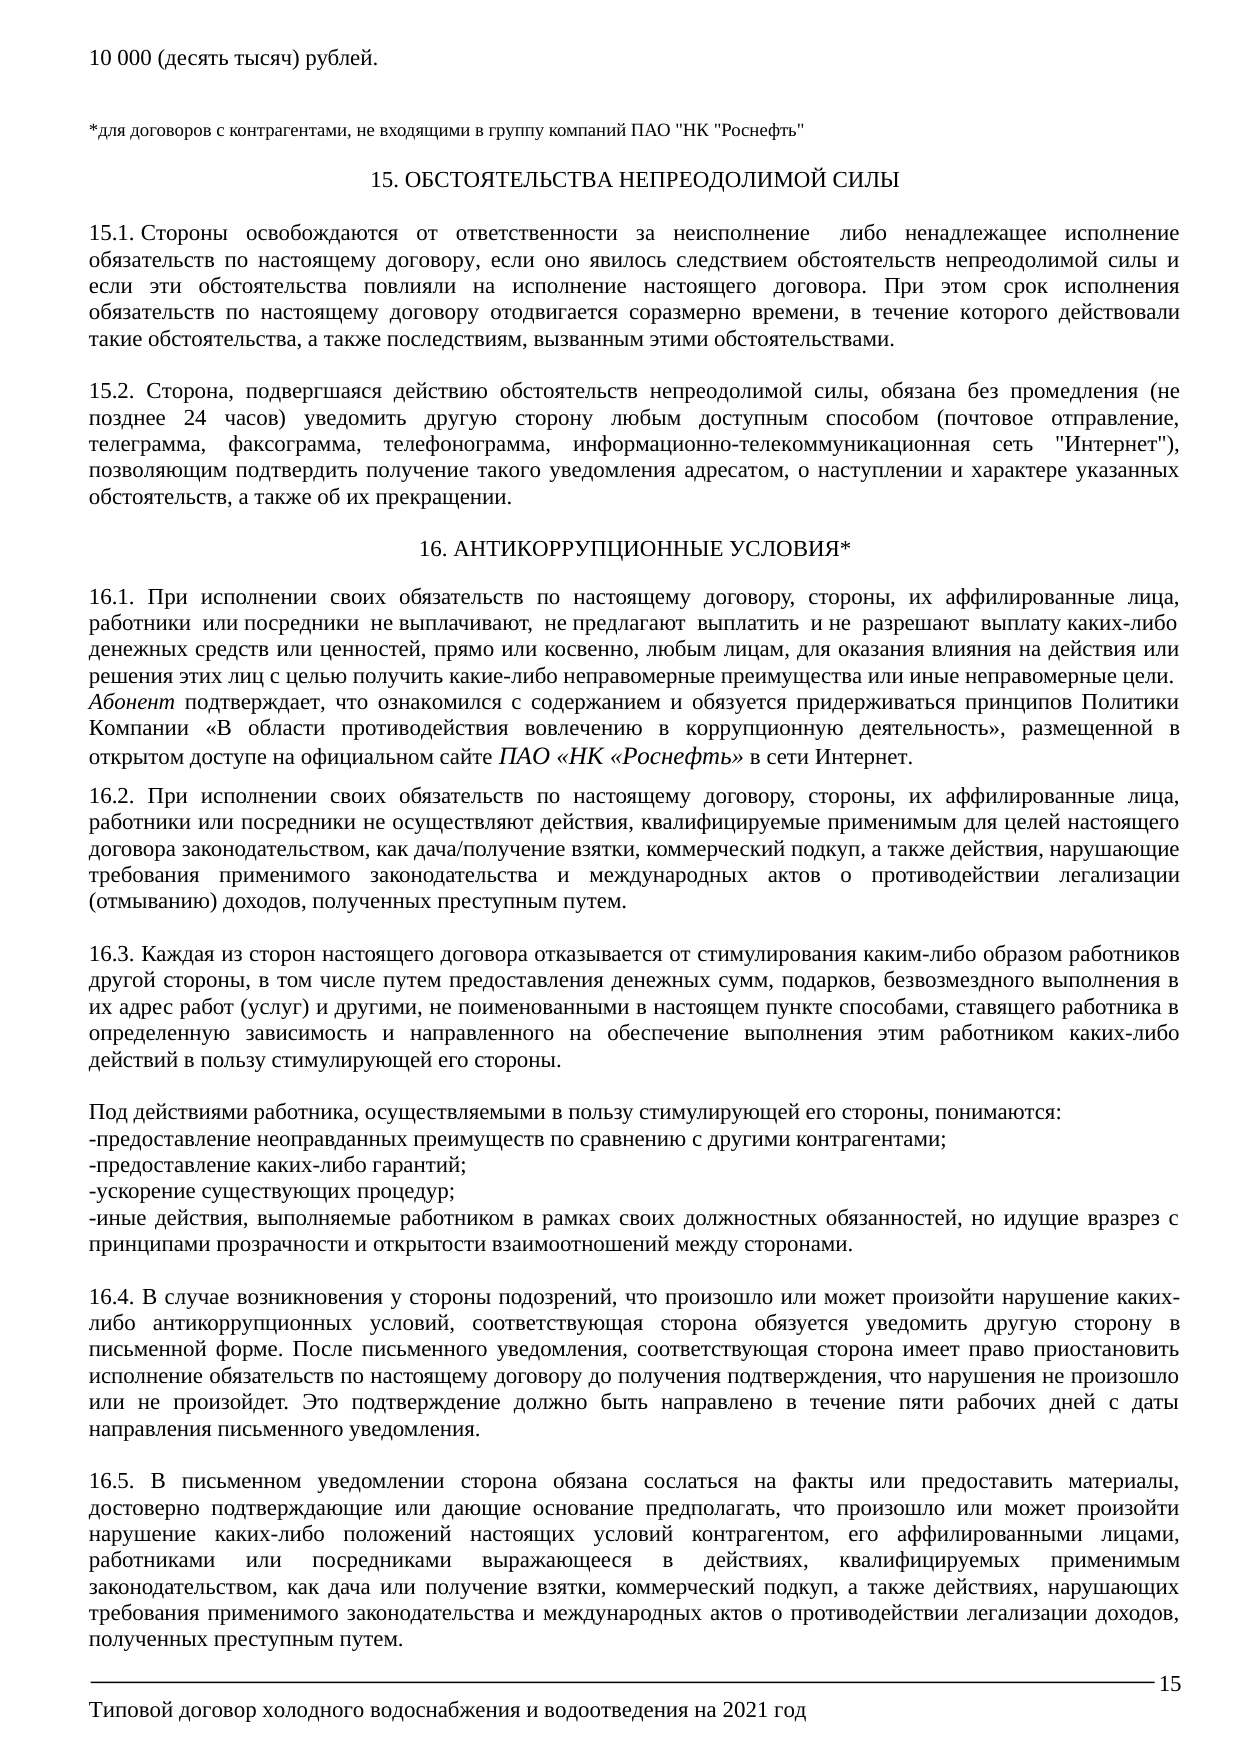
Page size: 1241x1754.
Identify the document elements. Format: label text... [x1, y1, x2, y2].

text 16. АНТИКОРРУПЦИОННЫЕ УСЛОВИЯ* [89, 536, 1181, 562]
text Абонент подтверждает, что ознакомился с содержанием и обязуется придерживаться принципов Политики Компании «В области противодействия вовлечению в коррупционную деятельность», размещенной в открытом доступе на официальном сайте ПАО «НК «Роснефть» в сети Интернет. [89, 688, 1181, 769]
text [89, 44, 1181, 71]
text 16.1. При исполнении своих обязательств по настоящему договору, стороны, их аффилированные лица, работники или посредники не выплачивают, не предлагают выплатить и не разрешают выплату каких-либо [89, 583, 1181, 635]
text -иные действия, выполняемые работником в рамках своих должностных обязанностей, но идущие вразрез с принципами прозрачности и открытости взаимоотношений между сторонами. [89, 1204, 1181, 1256]
text Под действиями работника, осуществляемыми в пользу стимулирующей его стороны, понимаются: [89, 1098, 1181, 1125]
text -ускорение существующих процедур; [89, 1177, 1181, 1204]
text *для договоров с контрагентами, не входящими в группу компаний ПАО "НК "Роснефть" [89, 119, 1181, 140]
text 16.3. Каждая из сторон настоящего договора отказывается от стимулирования каким-либо образом работников другой стороны, в том числе путем предоставления денежных сумм, подарков, безвозмездного выполнения в их адрес работ (услуг) и другими, не поименованными в настоящем пункте способами, ставящего работника в определенную зависимость и направленного на обеспечение выполнения этим работником каких-либо действий в пользу стимулирующей его стороны. [89, 940, 1181, 1072]
text 15.2. Сторона, подвергшаяся действию обстоятельств непреодолимой силы, обязана без промедления (не позднее 24 часов) уведомить другую сторону любым доступным способом (почтовое отправление, телеграмма, факсограмма, телефонограмма, информационно-телекоммуникационная сеть "Интернет"), позволяющим подтвердить получение такого уведомления адресатом, о наступлении и характере указанных обстоятельств, а также об их прекращении. [89, 377, 1181, 509]
text 16.5. В письменном уведомлении сторона обязана сослаться на факты или предоставить материалы, достоверно подтверждающие или дающие основание предполагать, что произошло или может произойти нарушение каких-либо положений настоящих условий контрагентом, его аффилированными лицами, работниками или посредниками выражающееся в действиях, квалифицируемых применимым законодательством, как дача или получение взятки, коммерческий подкуп, а также действиях, нарушающих требования применимого законодательства и международных актов о противодействии легализации доходов, полученных преступным путем. [89, 1467, 1181, 1652]
text 16.4. В случае возникновения у стороны подозрений, что произошло или может произойти нарушение каких-либо антикоррупционных условий, соответствующая сторона обязуется уведомить другую сторону в письменной форме. После письменного уведомления, соответствующая сторона имеет право приостановить исполнение обязательств по настоящему договору до получения подтверждения, что нарушения не произошло или не произойдет. Это подтверждение должно быть направлено в течение пяти рабочих дней с даты направления письменного уведомления. [89, 1283, 1181, 1441]
text денежных средств или ценностей, прямо или косвенно, любым лицам, для оказания влияния на действия или решения этих лиц с целью получить какие-либо неправомерные преимущества или иные неправомерные цели. [89, 635, 1181, 688]
text 16.2. При исполнении своих обязательств по настоящему договору, стороны, их аффилированные лица, работники или посредники не осуществляют действия, квалифицируемые применимым для целей настоящего договора законодательством, как дача/получение взятки, коммерческий подкуп, а также действия, нарушающие требования применимого законодательства и международных актов о противодействии легализации (отмыванию) доходов, полученных преступным путем. [89, 782, 1181, 914]
text -предоставление каких-либо гарантий; [89, 1151, 1181, 1177]
text 15. ОБСТОЯТЕЛЬСТВА НЕПРЕОДОЛИМОЙ СИЛЫ [89, 167, 1181, 193]
text -предоставление неоправданных преимуществ по сравнению с другими контрагентами; [89, 1125, 1181, 1151]
text 15.1. Стороны освобождаются от ответственности за неисполнение либо ненадлежащее исполнение обязательств по настоящему договору, если оно явилось следствием обстоятельств непреодолимой силы и если эти обстоятельства повлияли на исполнение настоящего договора. При этом срок исполнения обязательств по настоящему договору отодвигается соразмерно времени, в течение которого действовали такие обстоятельства, а также последствиям, вызванным этими обстоятельствами. [89, 219, 1181, 351]
